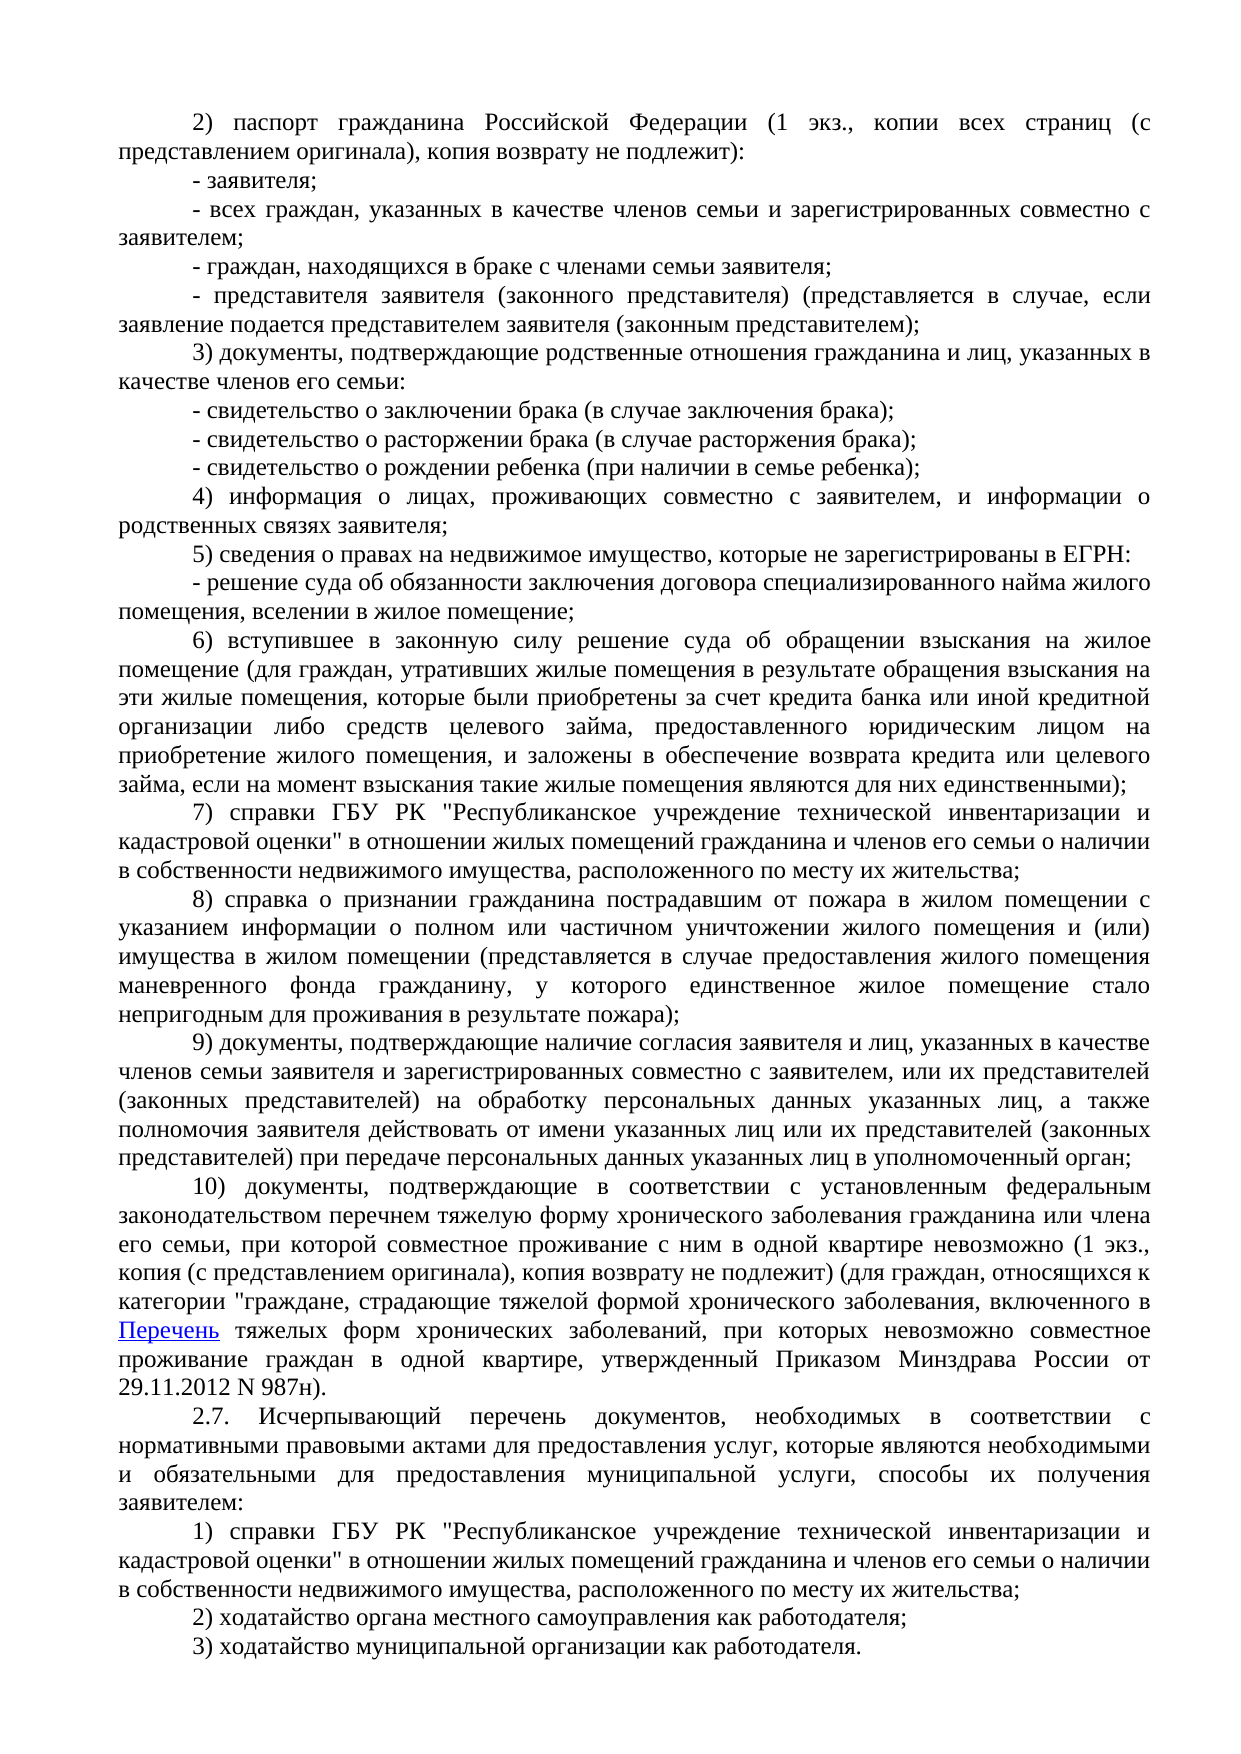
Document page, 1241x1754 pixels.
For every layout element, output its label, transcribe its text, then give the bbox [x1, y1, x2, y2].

text 1) справки ГБУ РК "Республиканское учреждение технической инвентаризации и кадастровой оценки" в отношении жилых помещений гражданина и членов его семьи о наличии в собственности недвижимого имущества, расположенного по месту их жительства; [118, 1516, 1152, 1602]
text 2) паспорт гражданина Российской Федерации (1 экз., копии всех страниц (с представлением оригинала), копия возврату не подлежит): [118, 107, 1152, 165]
text 2) ходатайство органа местного самоуправления как работодателя; [118, 1602, 1152, 1631]
text 8) справка о признании гражданина пострадавшим от пожара в жилом помещении с указанием информации о полном или частичном уничтожении жилого помещения и (или) имущества в жилом помещении (представляется в случае предоставления жилого помещения маневренного фонда гражданину, у которого единственное жилое помещение стало непригодным для проживания в результате пожара); [118, 884, 1152, 1027]
text - всех граждан, указанных в качестве членов семьи и зарегистрированных совместно с заявителем; [118, 194, 1152, 251]
text 3) ходатайство муниципальной организации как работодателя. [118, 1631, 1152, 1660]
text 6) вступившее в законную силу решение суда об обращении взыскания на жилое помещение (для граждан, утративших жилые помещения в результате обращения взыскания на эти жилые помещения, которые были приобретены за счет кредита банка или иной кредитной организации либо средств целевого займа, предоставленного юридическим лицом на приобретение жилого помещения, и заложены в обеспечение возврата кредита или целевого займа, если на момент взыскания такие жилые помещения являются для них единственными); [118, 625, 1152, 797]
text 4) информация о лицах, проживающих совместно с заявителем, и информации о родственных связях заявителя; [118, 481, 1152, 539]
text - решение суда об обязанности заключения договора специализированного найма жилого помещения, вселении в жилое помещение; [118, 567, 1152, 625]
text 3) документы, подтверждающие родственные отношения гражданина и лиц, указанных в качестве членов его семьи: [118, 337, 1152, 395]
text - свидетельство о расторжении брака (в случае расторжения брака); [118, 424, 1152, 452]
text 10) документы, подтверждающие в соответствии с установленным федеральным законодательством перечнем тяжелую форму хронического заболевания гражданина или члена его семьи, при которой совместное проживание с ним в одной квартире невозможно (1 экз., копия (с представлением оригинала), копия возврату не подлежит) (для граждан, относящихся к категории "граждане, страдающие тяжелой формой хронического заболевания, включенного в Перечень тяжелых форм хронических заболеваний, при которых невозможно совместное проживание граждан в одной квартире, утвержденный Приказом Минздрава России от 29.11.2012 N 987н). [118, 1171, 1152, 1401]
text - представителя заявителя (законного представителя) (представляется в случае, если заявление подается представителем заявителя (законным представителем); [118, 280, 1152, 337]
text 7) справки ГБУ РК "Республиканское учреждение технической инвентаризации и кадастровой оценки" в отношении жилых помещений гражданина и членов его семьи о наличии в собственности недвижимого имущества, расположенного по месту их жительства; [118, 797, 1152, 884]
text - свидетельство о рождении ребенка (при наличии в семье ребенка); [118, 452, 1152, 481]
text - граждан, находящихся в браке с членами семьи заявителя; [118, 251, 1152, 280]
text - заявителя; [118, 165, 1152, 194]
text 5) сведения о правах на недвижимое имущество, которые не зарегистрированы в ЕГРН: [118, 539, 1152, 567]
text 2.7. Исчерпывающий перечень документов, необходимых в соответствии с нормативными правовыми актами для предоставления услуг, которые являются необходимыми и обязательными для предоставления муниципальной услуги, способы их получения заявителем: [118, 1401, 1152, 1516]
text - свидетельство о заключении брака (в случае заключения брака); [118, 395, 1152, 424]
text 9) документы, подтверждающие наличие согласия заявителя и лиц, указанных в качестве членов семьи заявителя и зарегистрированных совместно с заявителем, или их представителей (законных представителей) на обработку персональных данных указанных лиц, а также полномочия заявителя действовать от имени указанных лиц или их представителей (законных представителей) при передаче персональных данных указанных лиц в уполномоченный орган; [118, 1027, 1152, 1171]
